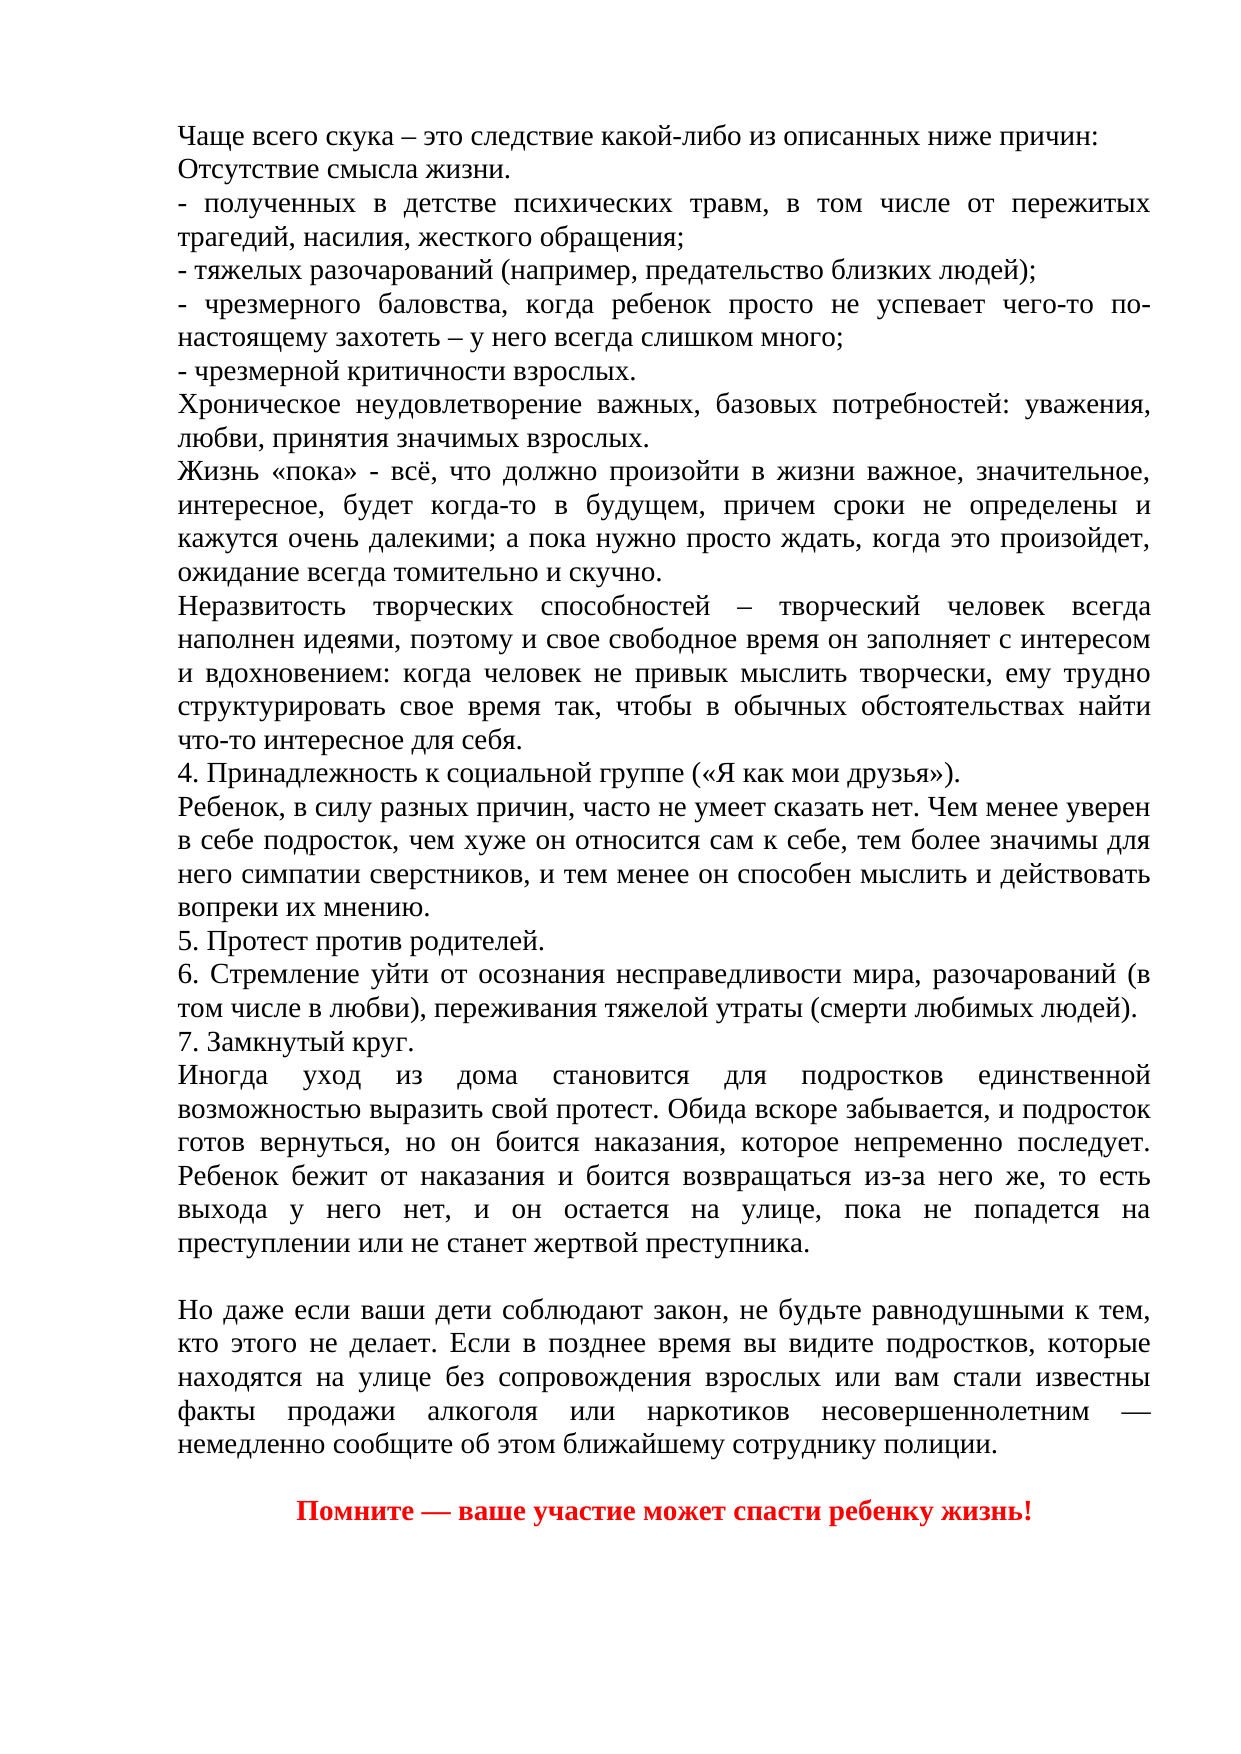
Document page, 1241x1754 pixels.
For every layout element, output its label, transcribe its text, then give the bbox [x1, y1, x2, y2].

text Жизнь «пока» - всё, что должно произойти в жизни важное, значительное, интересное, будет когда-то в будущем, причем сроки не определены и кажутся очень далекими; а пока нужно просто ждать, когда это произойдет, ожидание всегда томительно и скучно. [177, 453, 1152, 588]
text Помните — ваше участие может спасти ребенку жизнь! [177, 1493, 1152, 1527]
text Неразвитость творческих способностей – творческий человек всегда наполнен идеями, поэтому и свое свободное время он заполняет с интересом и вдохновением: когда человек не привык мыслить творчески, ему трудно структурировать свое время так, чтобы в обычных обстоятельствах найти что-то интересное для себя. [177, 588, 1152, 755]
text Чаще всего скука – это следствие какой-либо из описанных ниже причин: [177, 118, 1152, 152]
text - тяжелых разочарований (например, предательство близких людей); [177, 252, 1152, 286]
text Ребенок, в силу разных причин, часто не умеет сказать нет. Чем менее уверен в себе подросток, чем хуже он относится сам к себе, тем более значимы для него симпатии сверстников, и тем менее он способен мыслить и действовать вопреки их мнению. [177, 789, 1152, 923]
text Иногда уход из дома становится для подростков единственной возможностью выразить свой протест. Обида вскоре забывается, и подросток готов вернуться, но он боится наказания, которое непременно последует. Ребенок бежит от наказания и боится возвращаться из-за него же, то есть выхода у него нет, и он остается на улице, пока не попадется на преступлении или не станет жертвой преступника. [177, 1057, 1152, 1258]
text 6. Стремление уйти от осознания несправедливости мира, разочарований (в том числе в любви), переживания тяжелой утраты (смерти любимых людей). [177, 957, 1152, 1024]
text 7. Замкнутый круг. [177, 1024, 1152, 1057]
text Но даже если ваши дети соблюдают закон, не будьте равнодушными к тем, кто этого не делает. Если в позднее время вы видите подростков, которые находятся на улице без сопровождения взрослых или вам стали известны факты продажи алкоголя или наркотиков несовершеннолетним — немедленно сообщите об этом ближайшему сотруднику полиции. [177, 1292, 1152, 1460]
text Отсутствие смысла жизни. [177, 152, 1152, 185]
text - чрезмерного баловства, когда ребенок просто не успевает чего-то по-настоящему захотеть – у него всегда слишком много; [177, 286, 1152, 353]
text - полученных в детстве психических травм, в том числе от пережитых трагедий, насилия, жесткого обращения; [177, 185, 1152, 252]
text Хроническое неудовлетворение важных, базовых потребностей: уважения, любви, принятия значимых взрослых. [177, 386, 1152, 453]
text 5. Протест против родителей. [177, 923, 1152, 957]
text 4. Принадлежность к социальной группе («Я как мои друзья»). [177, 755, 1152, 789]
text - чрезмерной критичности взрослых. [177, 353, 1152, 386]
